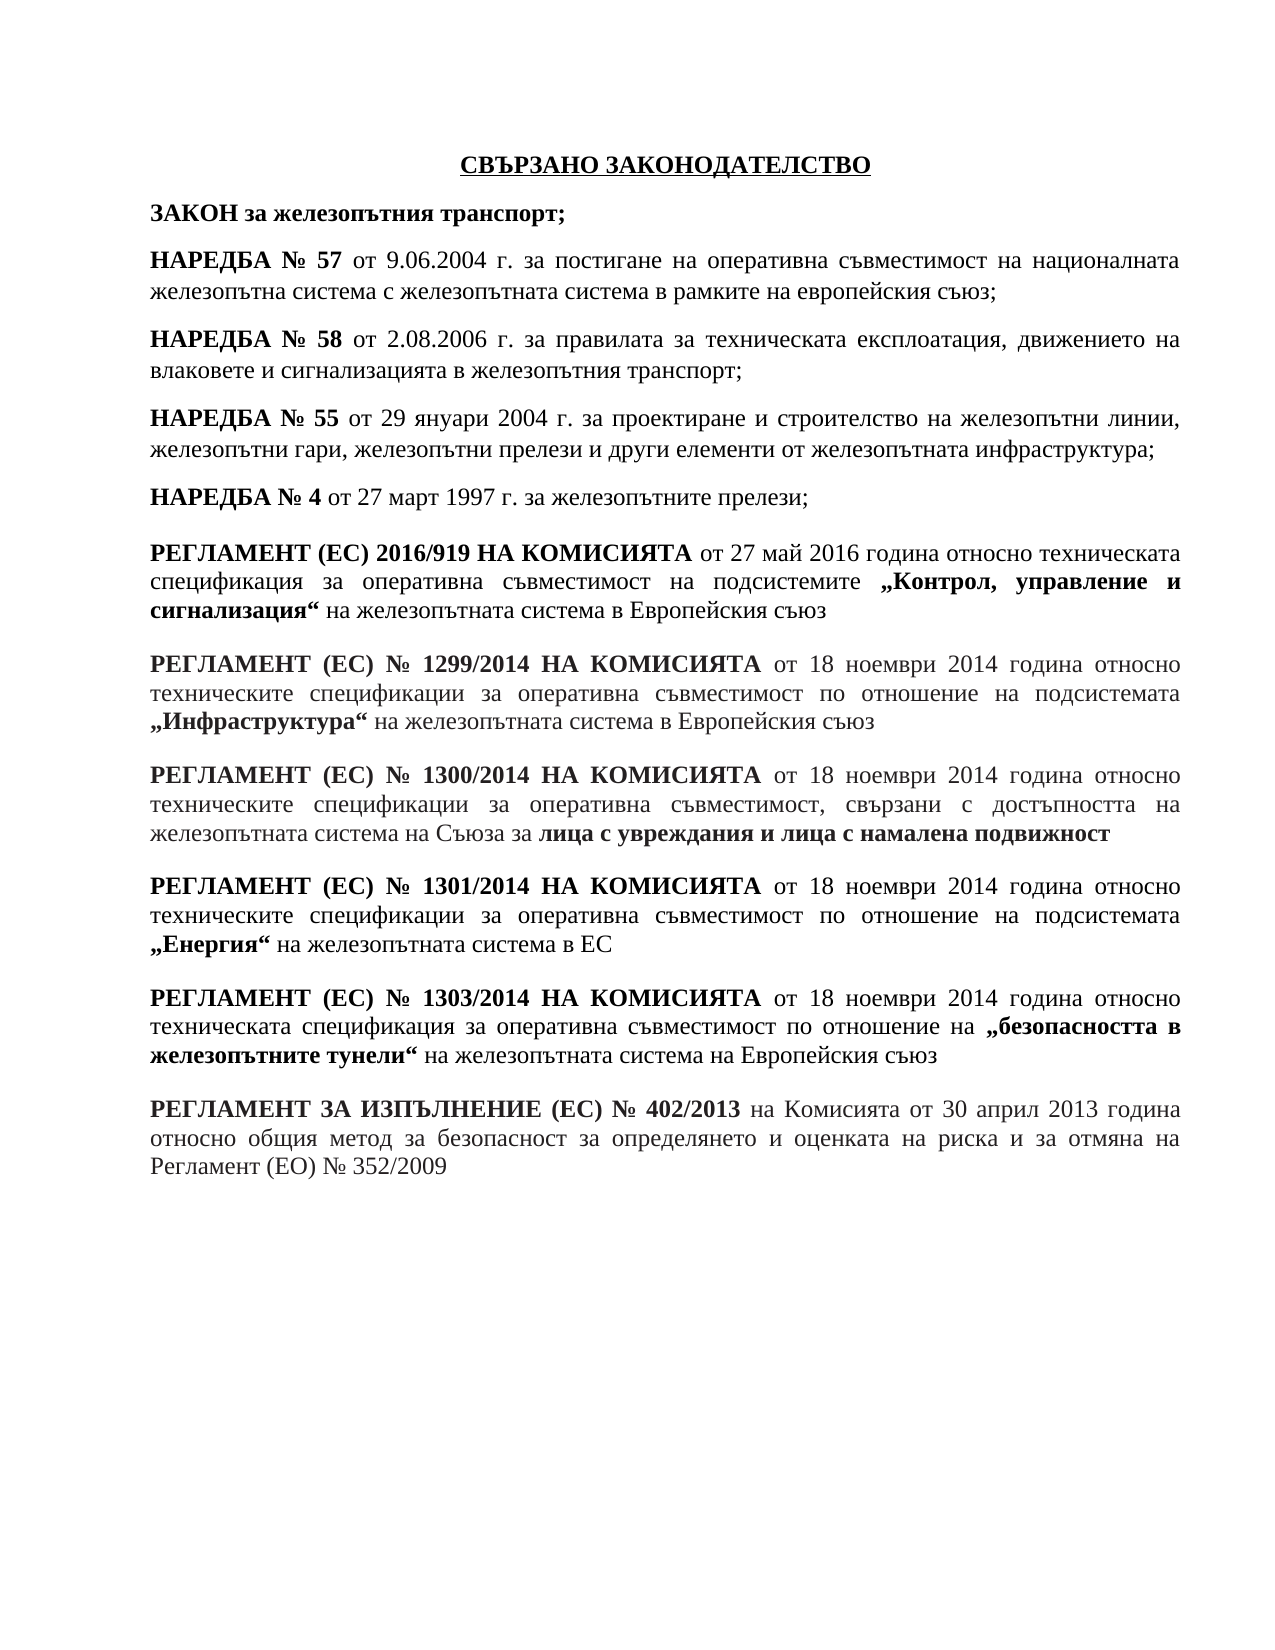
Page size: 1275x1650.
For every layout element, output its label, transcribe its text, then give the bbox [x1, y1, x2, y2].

text НАРЕДБА № 4 от 27 март 1997 г. за железопътните прелези; [150, 482, 1181, 510]
text РЕГЛАМЕНТ (ЕС) № 1303/2014 НА КОМИСИЯТА от 18 ноември 2014 година относно техническата спецификация за оперативна съвместимост по отношение на „безопасността в железопътните тунели“ на железопътната система на Европейския съюз [150, 983, 1181, 1069]
text РЕГЛАМЕНТ (ЕС) № 1300/2014 НА КОМИСИЯТА от 18 ноември 2014 година относно техническите спецификации за оперативна съвместимост, свързани с достъпността на железопътната система на Съюза за лица с увреждания и лица с намалена подвижност [150, 760, 1181, 846]
text РЕГЛАМЕНТ (ЕС) № 1299/2014 НА КОМИСИЯТА от 18 ноември 2014 година относно техническите спецификации за оперативна съвместимост по отношение на подсистемата „Инфраструктура“ на железопътната система в Европейския съюз [150, 649, 1181, 735]
text НАРЕДБА № 57 от 9.06.2004 г. за постигане на оперативна съвместимост на националната железопътна система с железопътната система в рамките на европейския съюз; [150, 245, 1181, 305]
text РЕГЛАМЕНТ ЗА ИЗПЪЛНЕНИЕ (ЕС) № 402/2013 на Комисията от 30 април 2013 година относно общия метод за безопасност за определянето и оценката на риска и за отмяна на Регламент (ЕО) № 352/2009 [150, 1094, 1181, 1180]
text РЕГЛАМЕНТ (ЕС) 2016/919 НА КОМИСИЯТА от 27 май 2016 година относно техническата спецификация за оперативна съвместимост на подсистемите „Контрол, управление и сигнализация“ на железопътната система в Европейския съюз [150, 538, 1181, 624]
text НАРЕДБА № 58 от 2.08.2006 г. за правилата за техническата експлоатация, движението на влаковете и сигнализацията в железопътния транспорт; [150, 324, 1181, 384]
text НАРЕДБА № 55 от 29 януари 2004 г. за проектиране и строителство на железопътни линии, железопътни гари, железопътни прелези и други елементи от железопътната инфраструктура; [150, 403, 1181, 463]
text РЕГЛАМЕНТ (ЕС) № 1301/2014 НА КОМИСИЯТА от 18 ноември 2014 година относно техническите спецификации за оперативна съвместимост по отношение на подсистемата „Енергия“ на железопътната система в ЕС [150, 871, 1181, 958]
text СВЪРЗАНО ЗАКОНОДАТЕЛСТВО [150, 150, 1181, 179]
text ЗАКОН за железопътния транспорт; [150, 198, 1181, 226]
